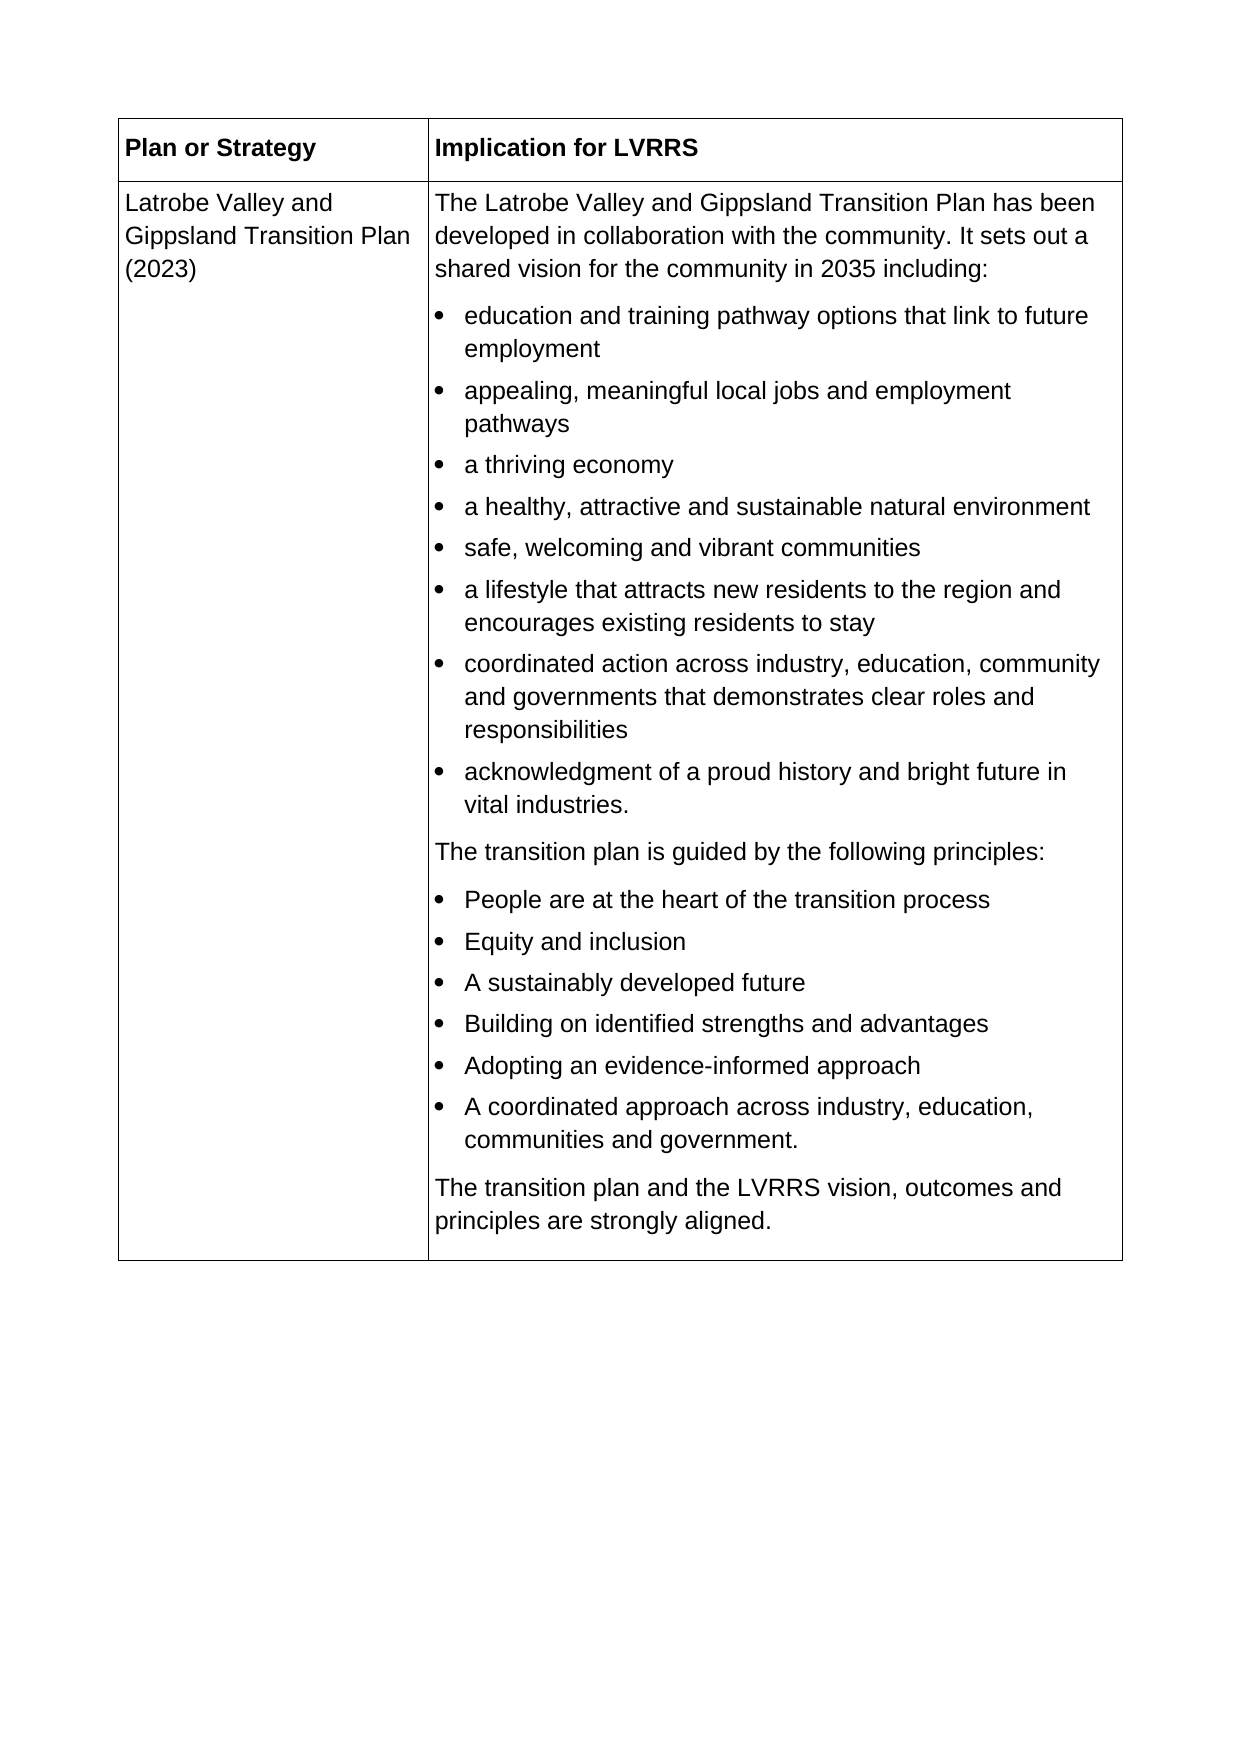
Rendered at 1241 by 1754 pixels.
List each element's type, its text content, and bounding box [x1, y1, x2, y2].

table_header Plan or Strategy [119, 119, 428, 181]
table_cell The Latrobe Valley and Gippsland Transition Plan has been developed in collaboration with the community. It sets out a shared vision for the community in 2035 including: education and training pathway options that link to future employment appealing, meaningful local jobs and employment pathways a thriving economy a healthy, attractive and sustainable natural environment safe, welcoming and vibrant communities a lifestyle that attracts new residents to the region and encourages existing residents to stay coordinated action across industry, education, community and governments that demonstrates clear roles and responsibilities acknowledgment of a proud history and bright future in vital industries. The transition plan is guided by the following principles: People are at the heart of the transition process Equity and inclusion A sustainably developed future Building on identified strengths and advantages Adopting an evidence-informed approach A coordinated approach across industry, education, communities and government. The transition plan and the LVRRS vision, outcomes and principles are strongly aligned. [429, 182, 1122, 1259]
table_cell Latrobe Valley and Gippsland Transition Plan (2023) [119, 182, 428, 1259]
table_header Implication for LVRRS [429, 119, 1122, 181]
